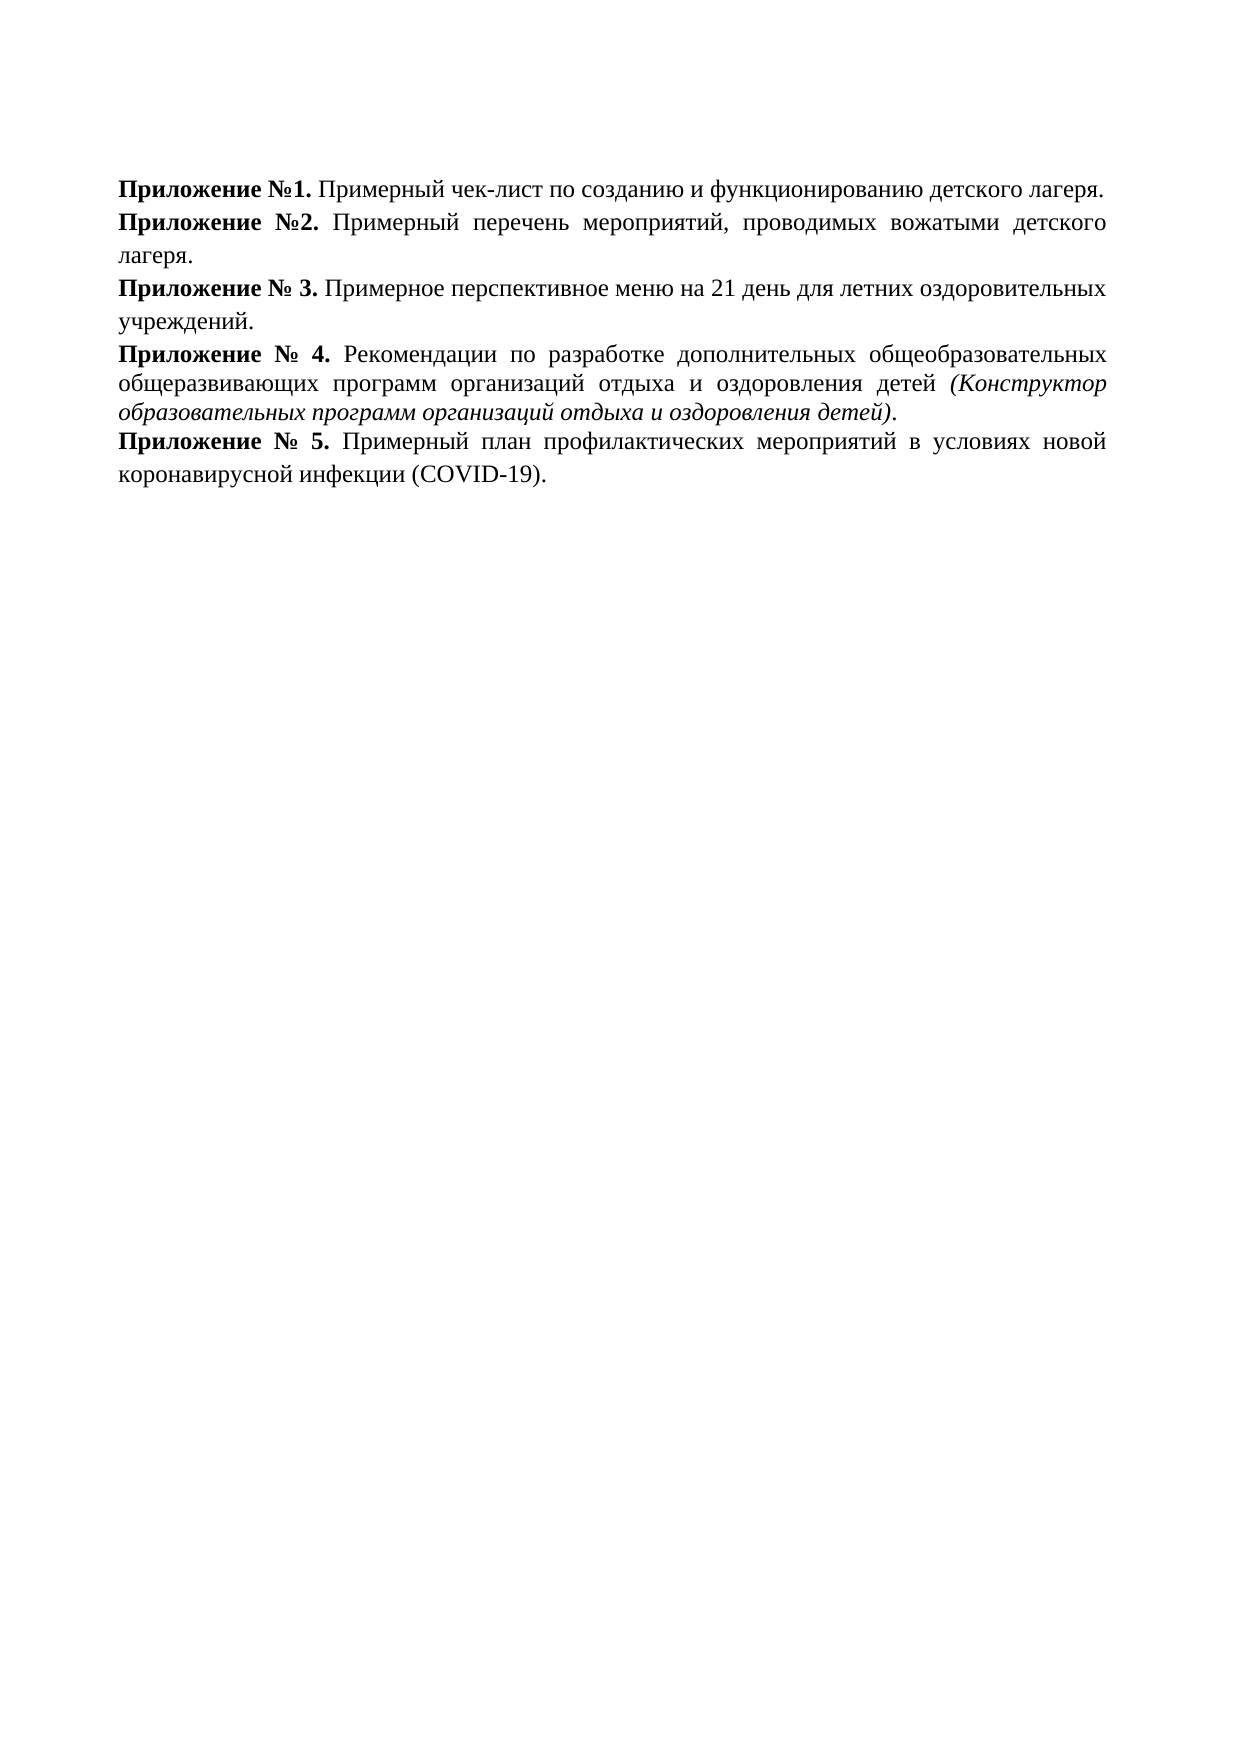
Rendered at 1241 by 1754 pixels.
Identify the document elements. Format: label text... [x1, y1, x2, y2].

text Приложение №1. Примерный чек-лист по созданию и функционированию детского лагеря. [118, 174, 1107, 203]
text Приложение № 5. Примерный план профилактических мероприятий в условиях новой коронавирусной инфекции (COVID-19). [118, 426, 1107, 487]
text Приложение № 4. Рекомендации по разработке дополнительных общеобразовательных общеразвивающих программ организаций отдыха и оздоровления детей (Конструктор образовательных программ организаций отдыха и оздоровления детей). [118, 339, 1107, 426]
text Приложение № 3. Примерное перспективное меню на 21 день для летних оздоровительных учреждений. [118, 273, 1107, 335]
text Приложение №2. Примерный перечень мероприятий, проводимых вожатыми детского лагеря. [118, 207, 1107, 269]
